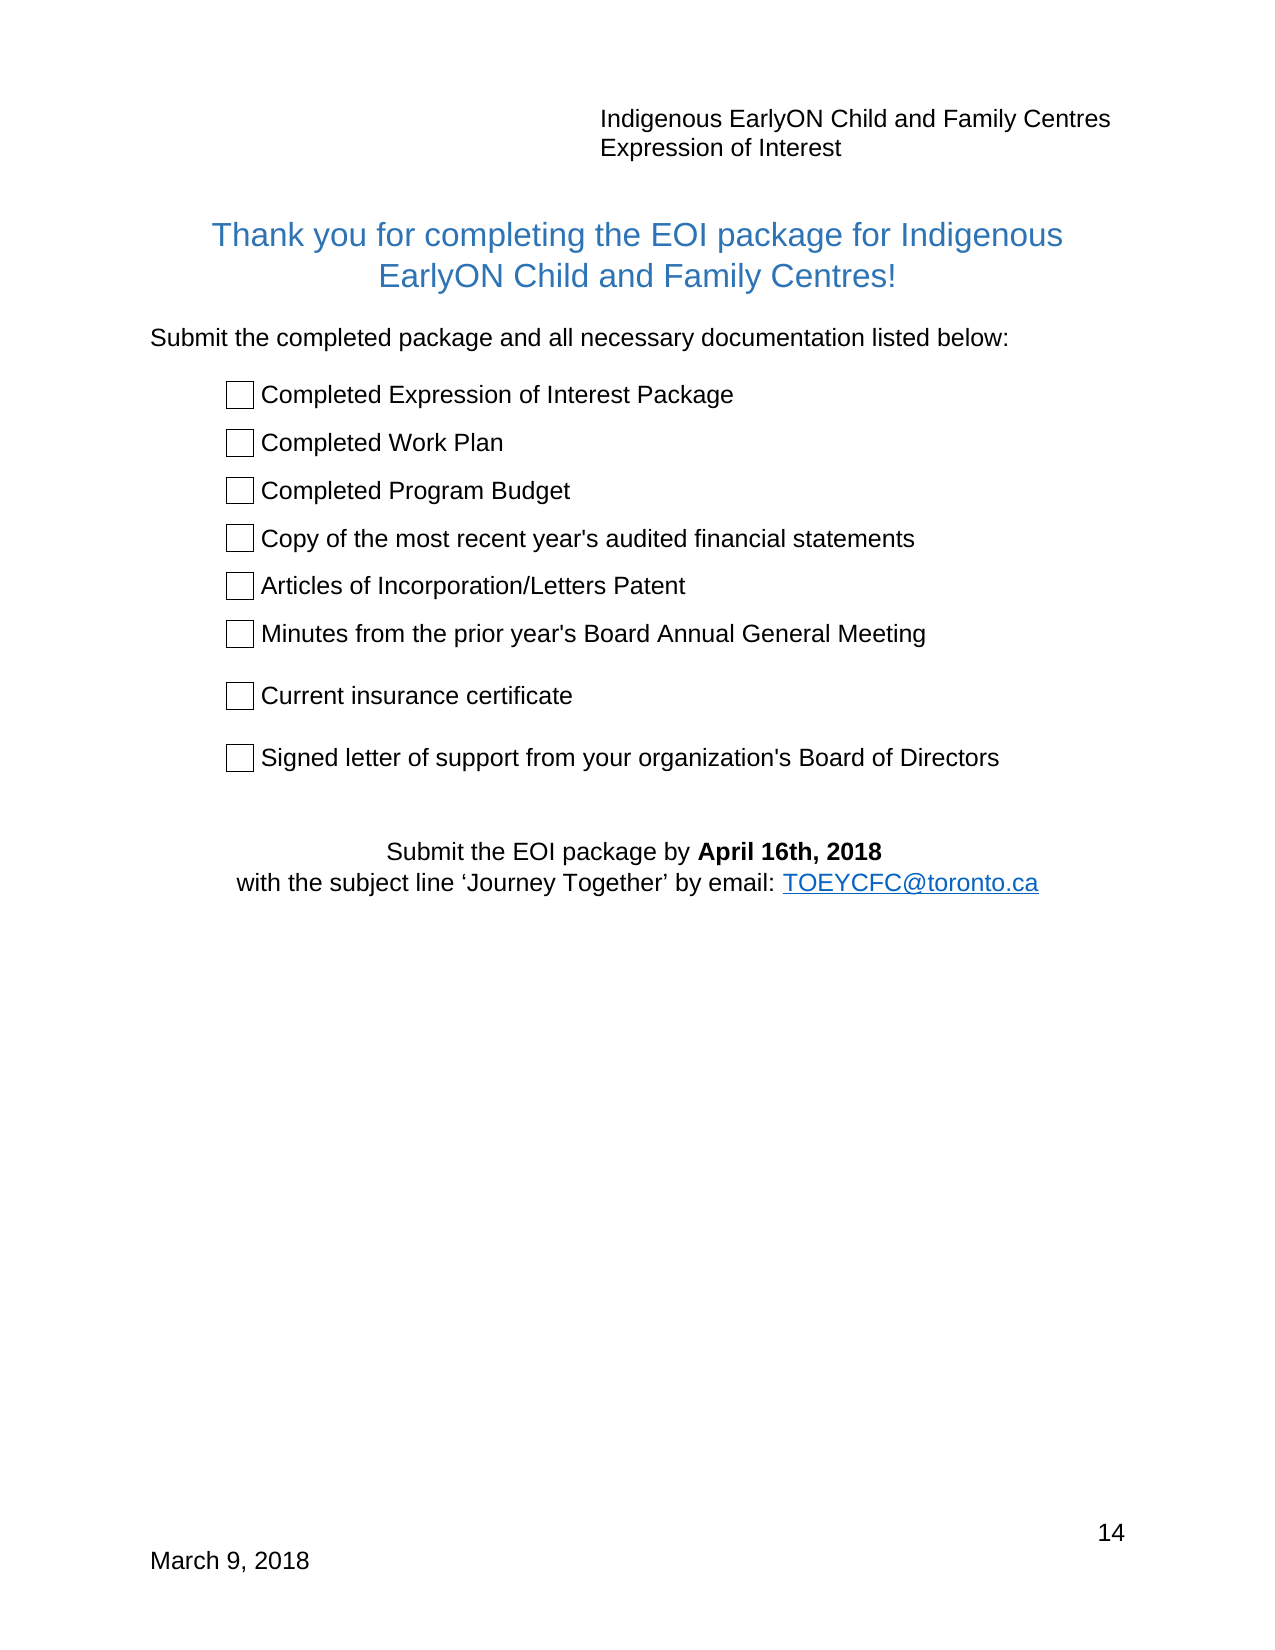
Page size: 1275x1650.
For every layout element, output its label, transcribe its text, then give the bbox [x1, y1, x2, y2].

text Completed Work Plan [150, 428, 1125, 457]
list Signed letter of support from your organization's Board of Directors [225, 743, 1125, 772]
text Copy of the most recent year's audited financial statements [150, 523, 1125, 552]
subtitle Thank you for completing the EOI package for Indigenous EarlyON Child and Family Centres! [150, 215, 1125, 295]
list Current insurance certificate [225, 681, 1125, 741]
list Submit the completed package and all necessary documentation listed below: [150, 323, 1125, 380]
text Articles of Incorporation/Letters Patent [150, 571, 1125, 600]
text Completed Program Budget [225, 476, 1125, 504]
text Completed Expression of Interest Package [225, 380, 1125, 409]
text Submit the EOI package by April 16th, 2018 with the subject line ‘Journey Together’ by email: TOEYCFC@toronto.ca [150, 837, 1125, 896]
list Minutes from the prior year's Board Annual General Meeting [225, 619, 1125, 679]
